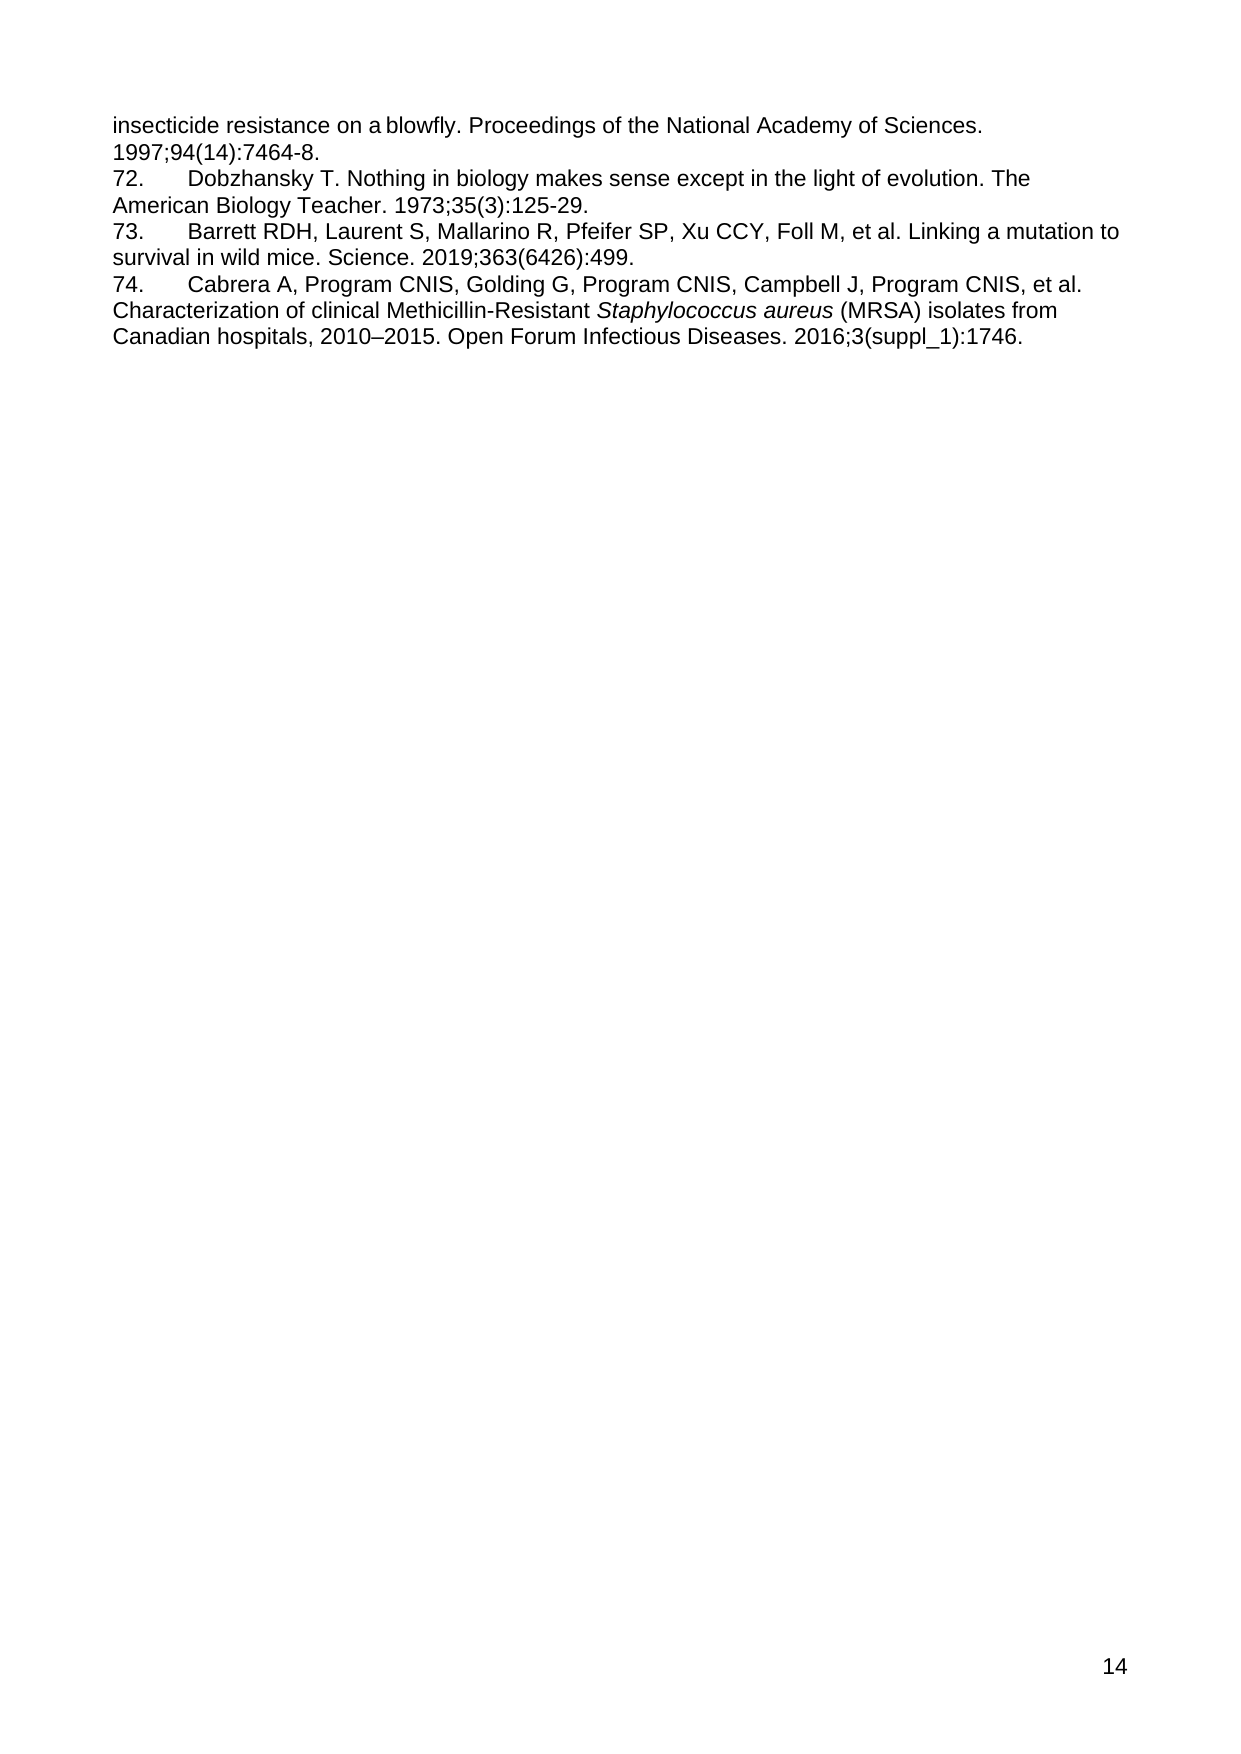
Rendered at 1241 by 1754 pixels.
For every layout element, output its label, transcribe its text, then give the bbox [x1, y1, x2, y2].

text 73. Barrett RDH, Laurent S, Mallarino R, Pfeifer SP, Xu CCY, Foll M, et al. Linking a mutation to survival in wild mice. Science. 2019;363(6426):499. [112, 218, 1128, 271]
text 72. Dobzhansky T. Nothing in biology makes sense except in the light of evolution. The American Biology Teacher. 1973;35(3):125-29. [112, 165, 1128, 218]
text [112, 112, 1128, 165]
text 74. Cabrera A, Program CNIS, Golding G, Program CNIS, Campbell J, Program CNIS, et al. Characterization of clinical Methicillin-Resistant Staphylococcus aureus (MRSA) isolates from Canadian hospitals, 2010–2015. Open Forum Infectious Diseases. 2016;3(suppl_1):1746. [112, 271, 1128, 350]
